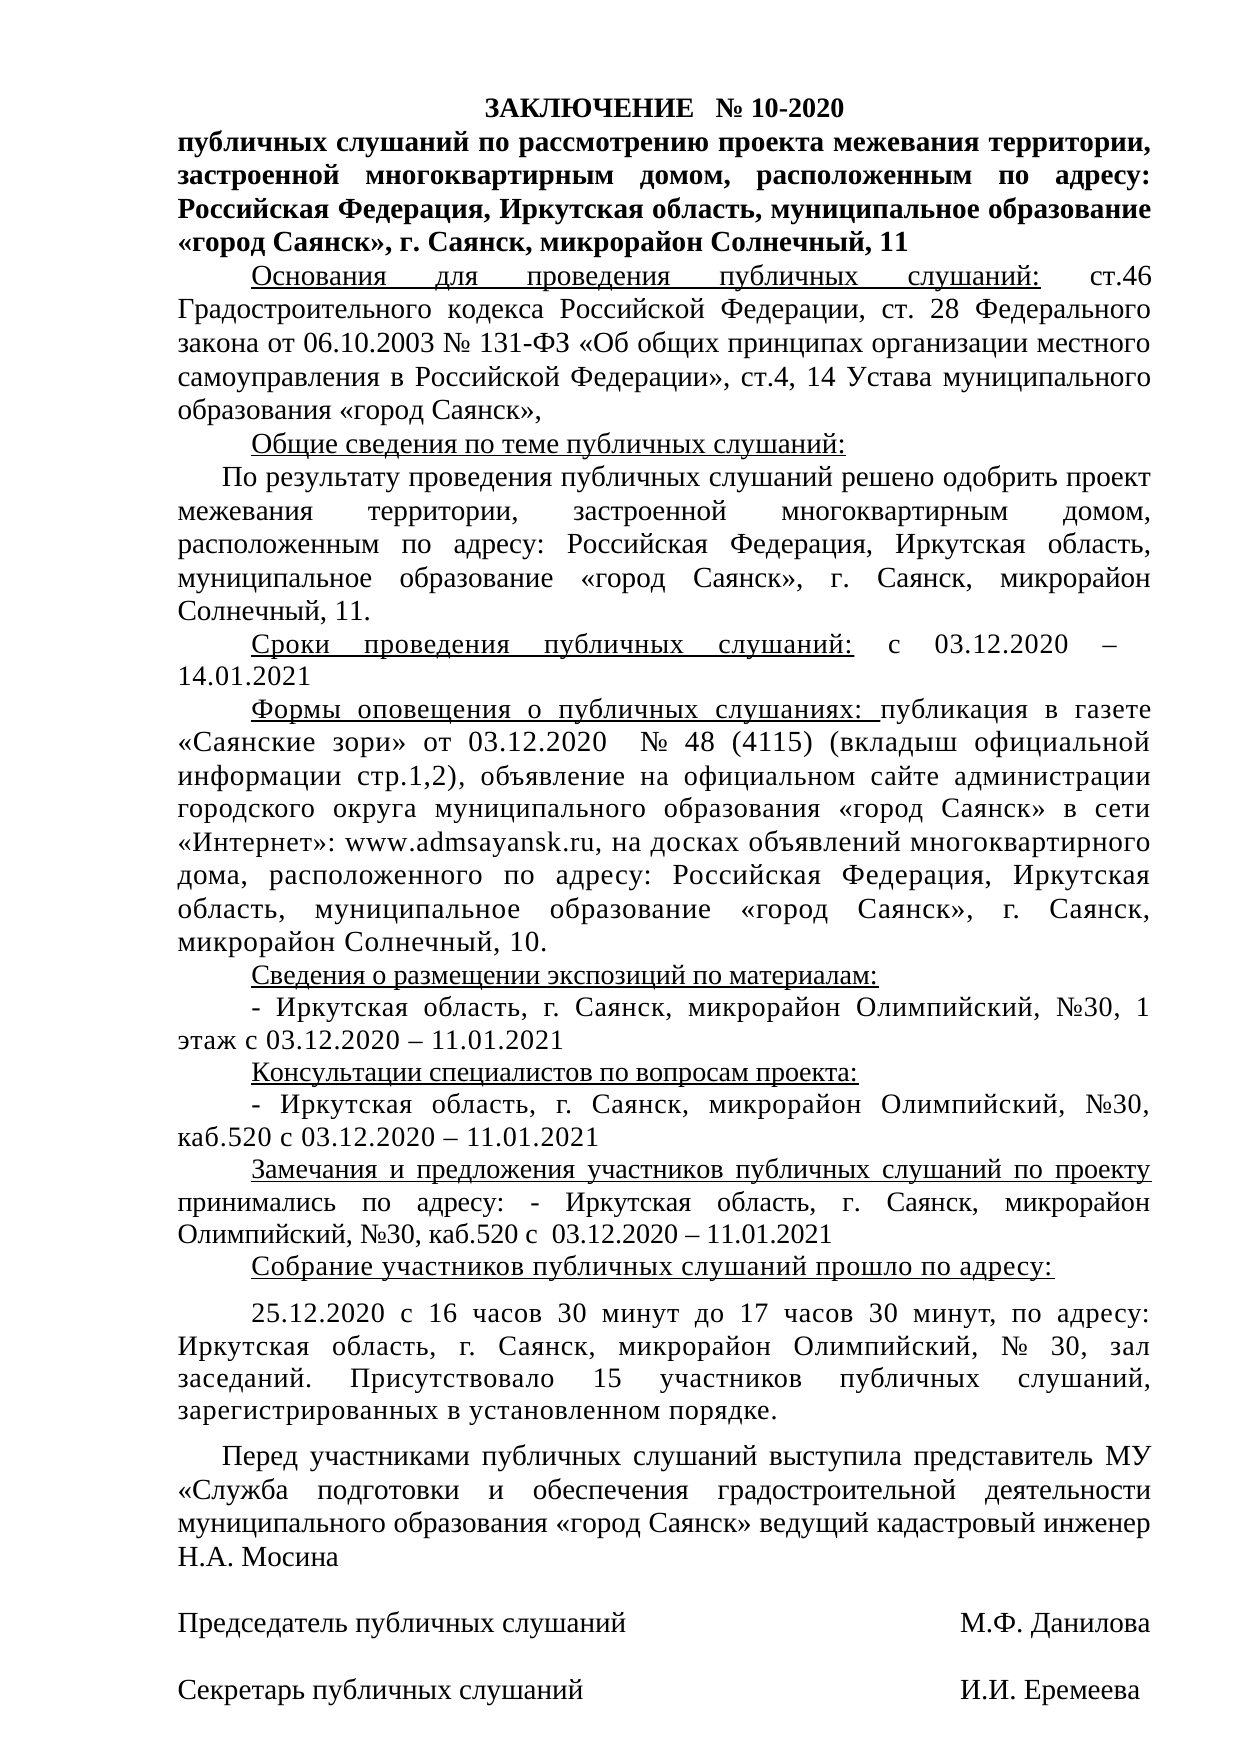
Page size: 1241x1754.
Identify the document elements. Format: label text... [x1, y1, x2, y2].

text По результату проведения публичных слушаний решено одобрить проект межевания территории, застроенной многоквартирным домом, расположенным по адресу: Российская Федерация, Иркутская область, муниципальное образование «город Саянск», г. Саянск, микрорайон Солнечный, 11. [177, 459, 1152, 627]
text Общие сведения по теме публичных слушаний: [177, 426, 1152, 459]
text Сведения о размещении экспозиций по материалам: [177, 958, 1152, 990]
text ЗАКЛЮЧЕНИЕ № 10-2020 [177, 92, 1152, 124]
text Основания для проведения публичных слушаний: ст.46 Градостроительного кодекса Российской Федерации, ст. 28 Федерального закона от 06.10.2003 № 131-ФЗ «Об общих принципах организации местного самоуправления в Российской Федерации», ст.4, 14 Устава муниципального образования «город Саянск», [177, 258, 1152, 426]
text Формы оповещения о публичных слушаниях: публикация в газете «Саянские зори» от 03.12.2020 № 48 (4115) (вкладыш официальной информации стр.1,2), объявление на официальном сайте администрации городского округа муниципального образования «город Саянск» в сети «Интернет»: www.admsayansk.ru, на досках объявлений многоквартирного дома, расположенного по адресу: Российская Федерация, Иркутская область, муниципальное образование «город Саянск», г. Саянск, микрорайон Солнечный, 10. [177, 692, 1152, 958]
text Консультации специалистов по вопросам проекта: [177, 1055, 1152, 1087]
text Замечания и предложения участников публичных слушаний по проекту принимались по адресу: - Иркутская область, г. Саянск, микрорайон Олимпийский, №30, каб.520 с 03.12.2020 – 11.01.2021 [177, 1152, 1152, 1249]
text Сроки проведения публичных слушаний: с 03.12.2020 – 14.01.2021 [177, 627, 1152, 692]
text 25.12.2020 с 16 часов 30 минут до 17 часов 30 минут, по адресу: Иркутская область, г. Саянск, микрорайон Олимпийский, № 30, зал заседаний. Присутствовало 15 участников публичных слушаний, зарегистрированных в установленном порядке. [177, 1296, 1152, 1426]
text Собрание участников публичных слушаний прошло по адресу: [177, 1249, 1152, 1282]
text - Иркутская область, г. Саянск, микрорайон Олимпийский, №30, 1 этаж с 03.12.2020 – 11.01.2021 [177, 990, 1152, 1055]
text - Иркутская область, г. Саянск, микрорайон Олимпийский, №30, каб.520 с 03.12.2020 – 11.01.2021 [177, 1087, 1152, 1152]
text публичных слушаний по рассмотрению проекта межевания территории, застроенной многоквартирным домом, расположенным по адресу: Российская Федерация, Иркутская область, муниципальное образование «город Саянск», г. Саянск, микрорайон Солнечный, 11 [177, 124, 1152, 258]
text Секретарь публичных слушаний И.И. Еремеева [177, 1672, 1152, 1706]
text Председатель публичных слушаний М.Ф. Данилова [177, 1605, 1152, 1638]
text Перед участниками публичных слушаний выступила представитель МУ «Служба подготовки и обеспечения градостроительной деятельности муниципального образования «город Саянск» ведущий кадастровый инженер Н.А. Мосина [177, 1438, 1152, 1572]
